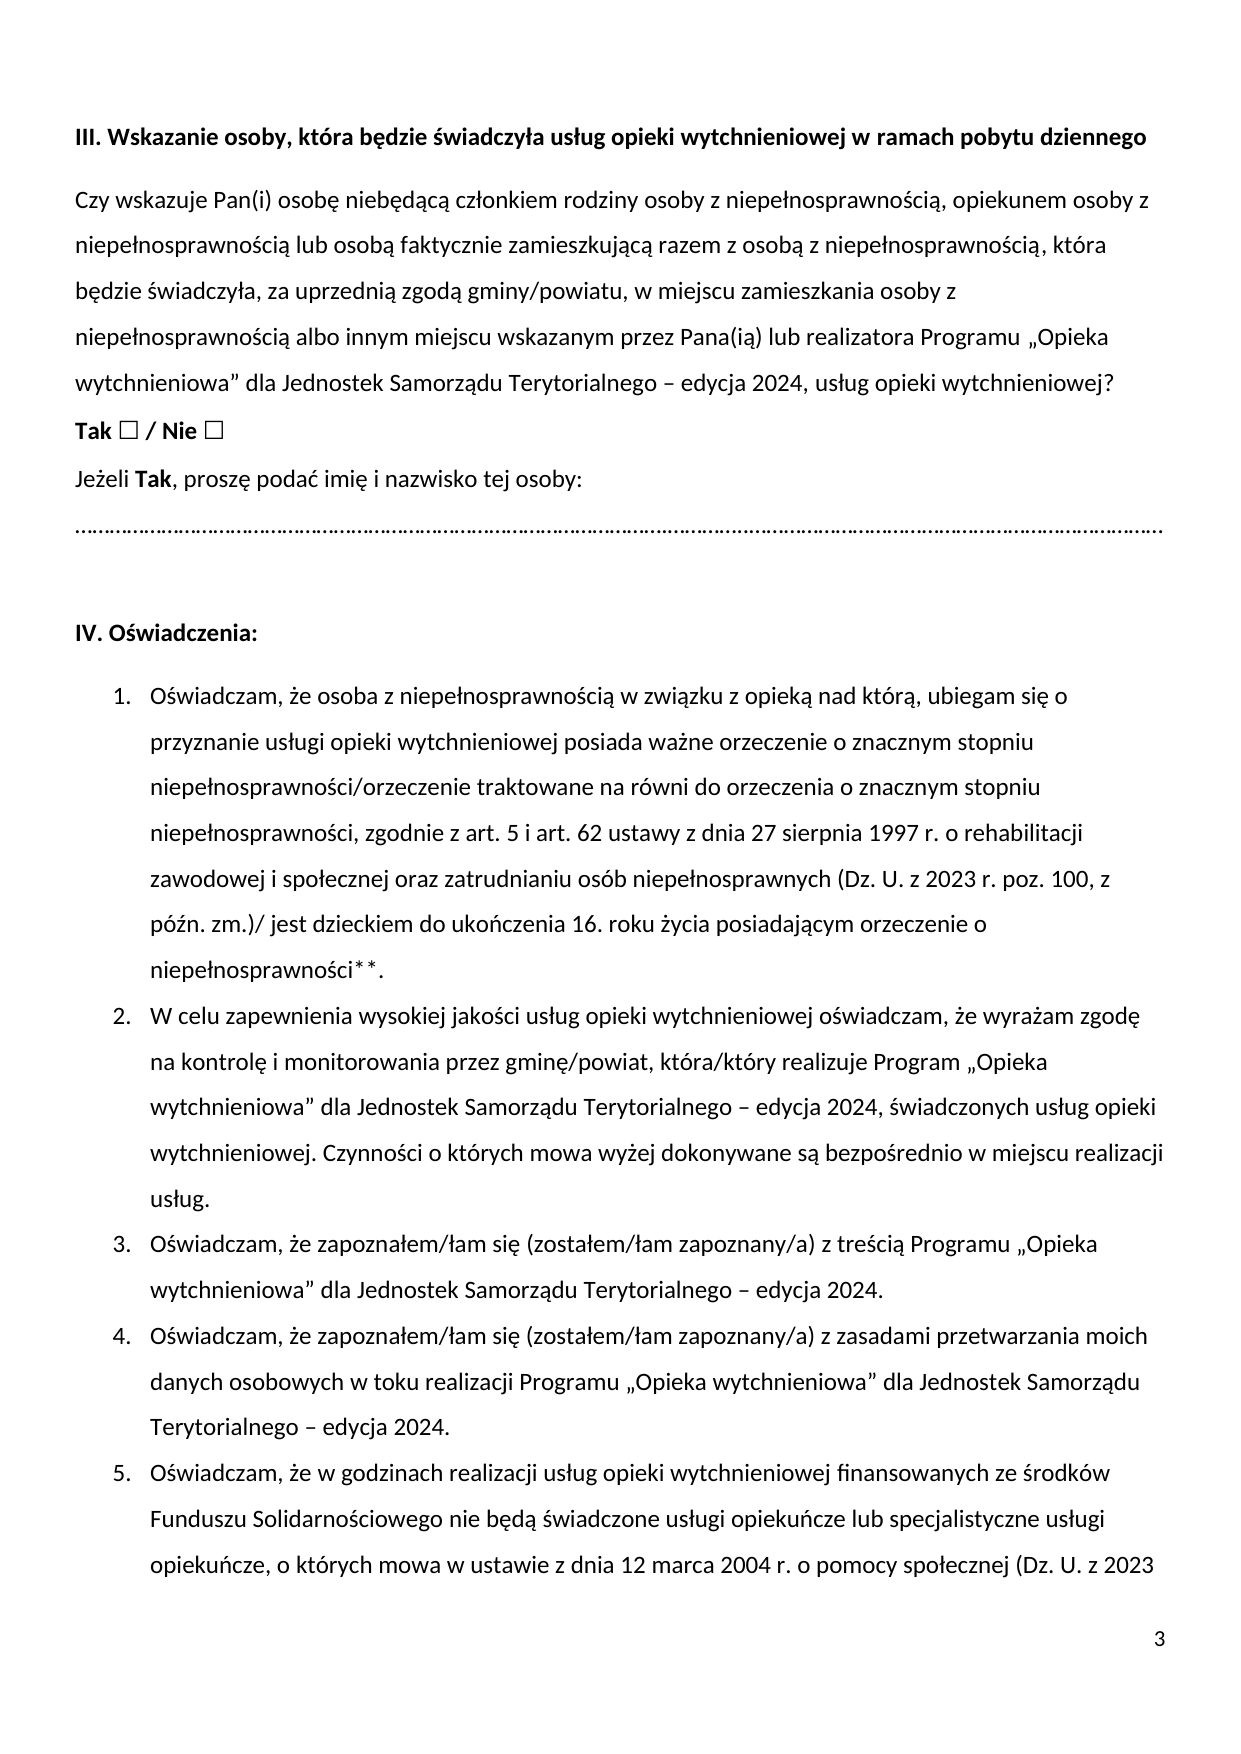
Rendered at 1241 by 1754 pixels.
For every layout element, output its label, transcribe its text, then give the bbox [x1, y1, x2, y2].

text Czy wskazuje Pan(i) osobę niebędącą członkiem rodziny osoby z niepełnosprawnością, opiekunem osoby z niepełnosprawnością lub osobą faktycznie zamieszkującą razem z osobą z niepełnosprawnością, która będzie świadczyła, za uprzednią zgodą gminy/powiatu, w miejscu zamieszkania osoby z niepełnosprawnością albo innym miejscu wskazanym przez Pana(ią) lub realizatora Programu „Opieka wytchnieniowa” dla Jednostek Samorządu Terytorialnego – edycja 2024, usług opieki wytchnieniowej? [75, 184, 1165, 397]
list Oświadczam, że zapoznałem/łam się (zostałem/łam zapoznany/a) z zasadami przetwarzania moich danych osobowych w toku realizacji Programu „Opieka wytchnieniowa” dla Jednostek Samorządu Terytorialnego – edycja 2024. [112, 1320, 1165, 1442]
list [112, 1457, 1165, 1579]
list Oświadczam, że zapoznałem/łam się (zostałem/łam zapoznany/a) z treścią Programu „Opieka wytchnieniowa” dla Jednostek Samorządu Terytorialnego – edycja 2024. [112, 1229, 1165, 1305]
text III. Wskazanie osoby, która będzie świadczyła usług opieki wytchnieniowej w ramach pobytu dziennego [75, 122, 1165, 152]
text IV. Oświadczenia: [75, 617, 1165, 648]
text Tak / Nie [75, 413, 1165, 447]
list Oświadczam, że osoba z niepełnosprawnością w związku z opieką nad którą, ubiegam się o przyznanie usługi opieki wytchnieniowej posiada ważne orzeczenie o znacznym stopniu niepełnosprawności/orzeczenie traktowane na równi do orzeczenia o znacznym stopniu niepełnosprawności, zgodnie z art. 5 i art. 62 ustawy z dnia 27 sierpnia 1997 r. o rehabilitacji zawodowej i społecznej oraz zatrudnianiu osób niepełnosprawnych (Dz. U. z 2023 r. poz. 100, z późn. zm.)/ jest dzieckiem do ukończenia 16. roku życia posiadającym orzeczenie o niepełnosprawności**. [112, 680, 1165, 985]
text Jeżeli Tak, proszę podać imię i nazwisko tej osoby: ………………………………………………………………………………………….…………..……………………………………………………………… [75, 464, 1165, 540]
list W celu zapewnienia wysokiej jakości usług opieki wytchnieniowej oświadczam, że wyrażam zgodę na kontrolę i monitorowania przez gminę/powiat, która/który realizuje Program „Opieka wytchnieniowa” dla Jednostek Samorządu Terytorialnego – edycja 2024, świadczonych usług opieki wytchnieniowej. Czynności o których mowa wyżej dokonywane są bezpośrednio w miejscu realizacji usług. [112, 1000, 1165, 1213]
